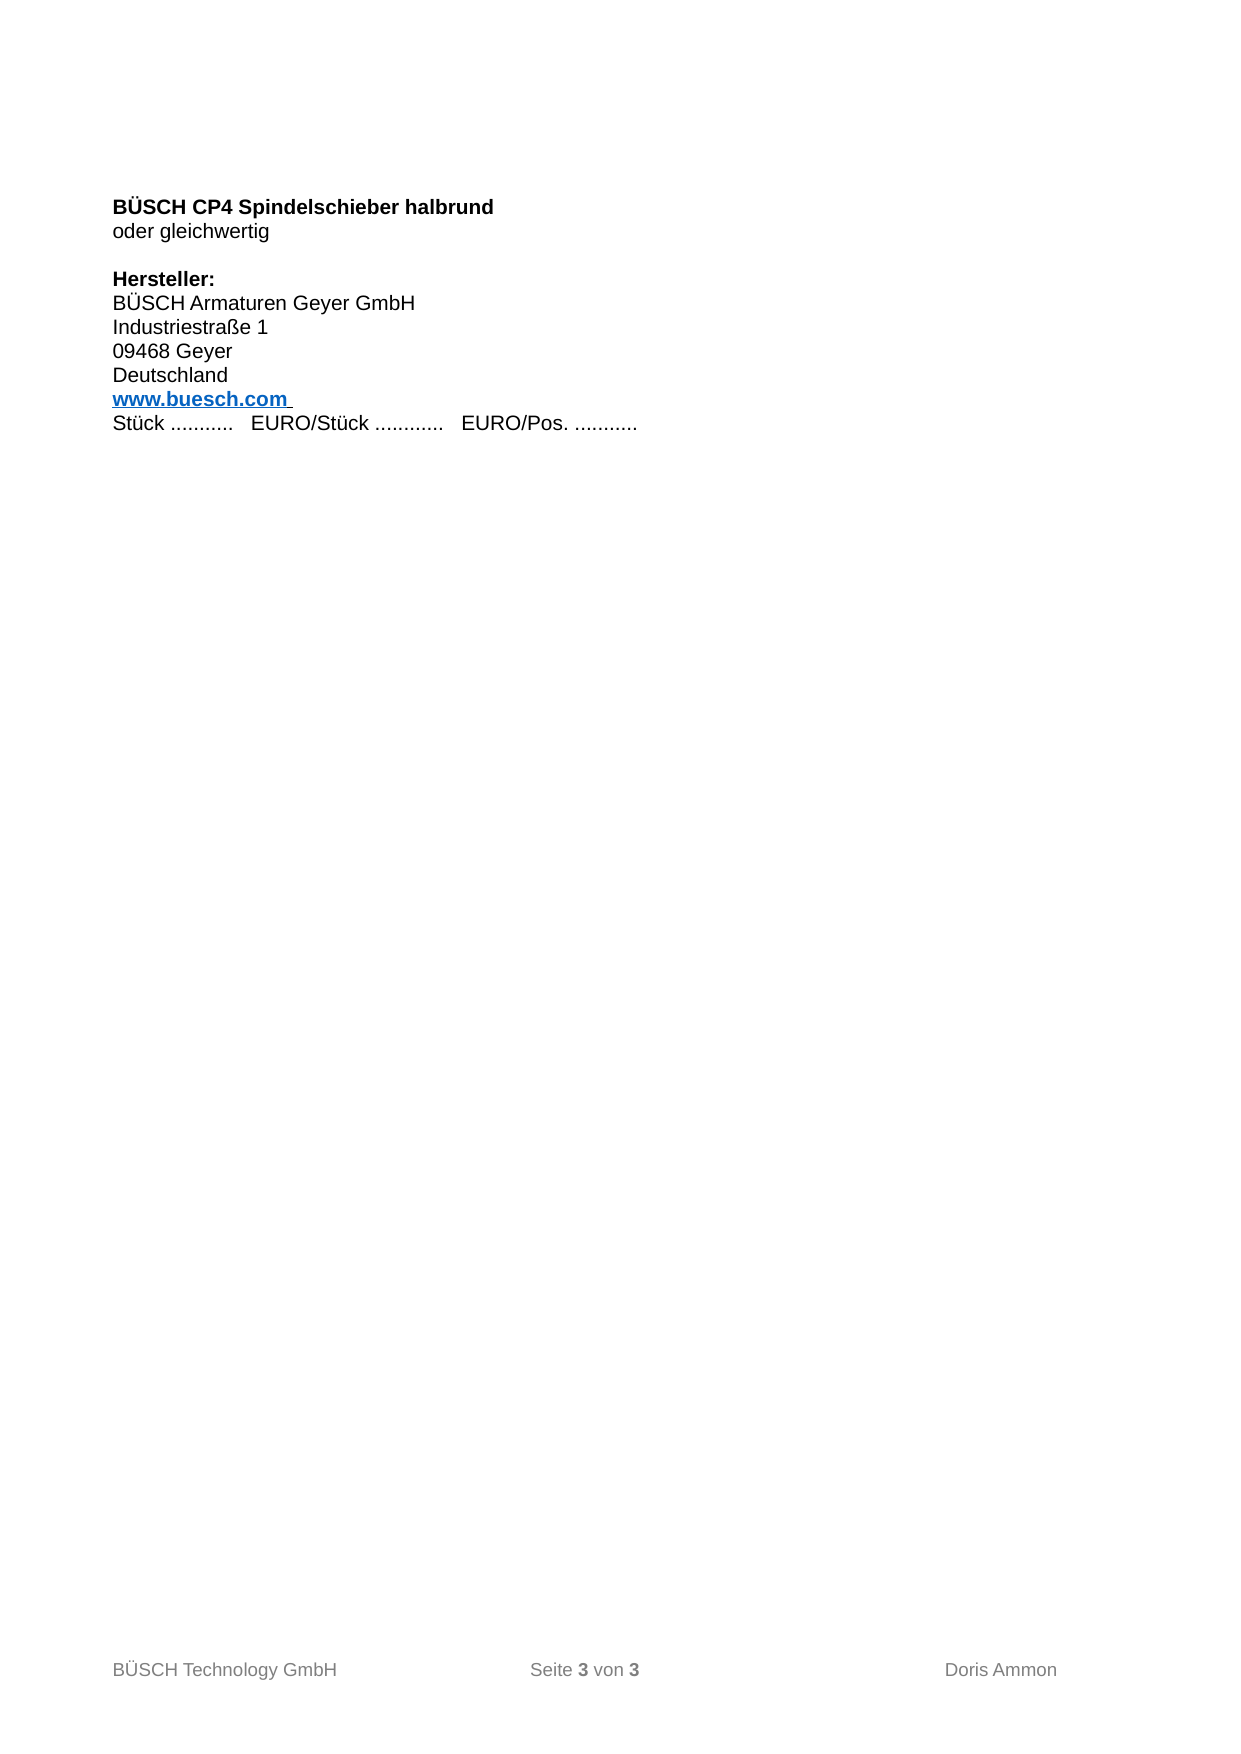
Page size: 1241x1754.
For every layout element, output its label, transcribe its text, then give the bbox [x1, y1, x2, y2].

text Deutschland [112, 362, 1128, 386]
text Hersteller: [112, 267, 1128, 291]
text Industriestraße 1 [112, 314, 1128, 338]
text 09468 Geyer [112, 338, 1128, 362]
text oder gleichwertig [112, 219, 1128, 243]
text BÜSCH CP4 Spindelschieber halbrund [112, 195, 1128, 219]
text BÜSCH Armaturen Geyer GmbH [112, 291, 1128, 314]
text Stück ........... EURO/Stück ............ EURO/Pos. ........... [112, 410, 1128, 434]
text www.buesch.com [112, 386, 1128, 410]
